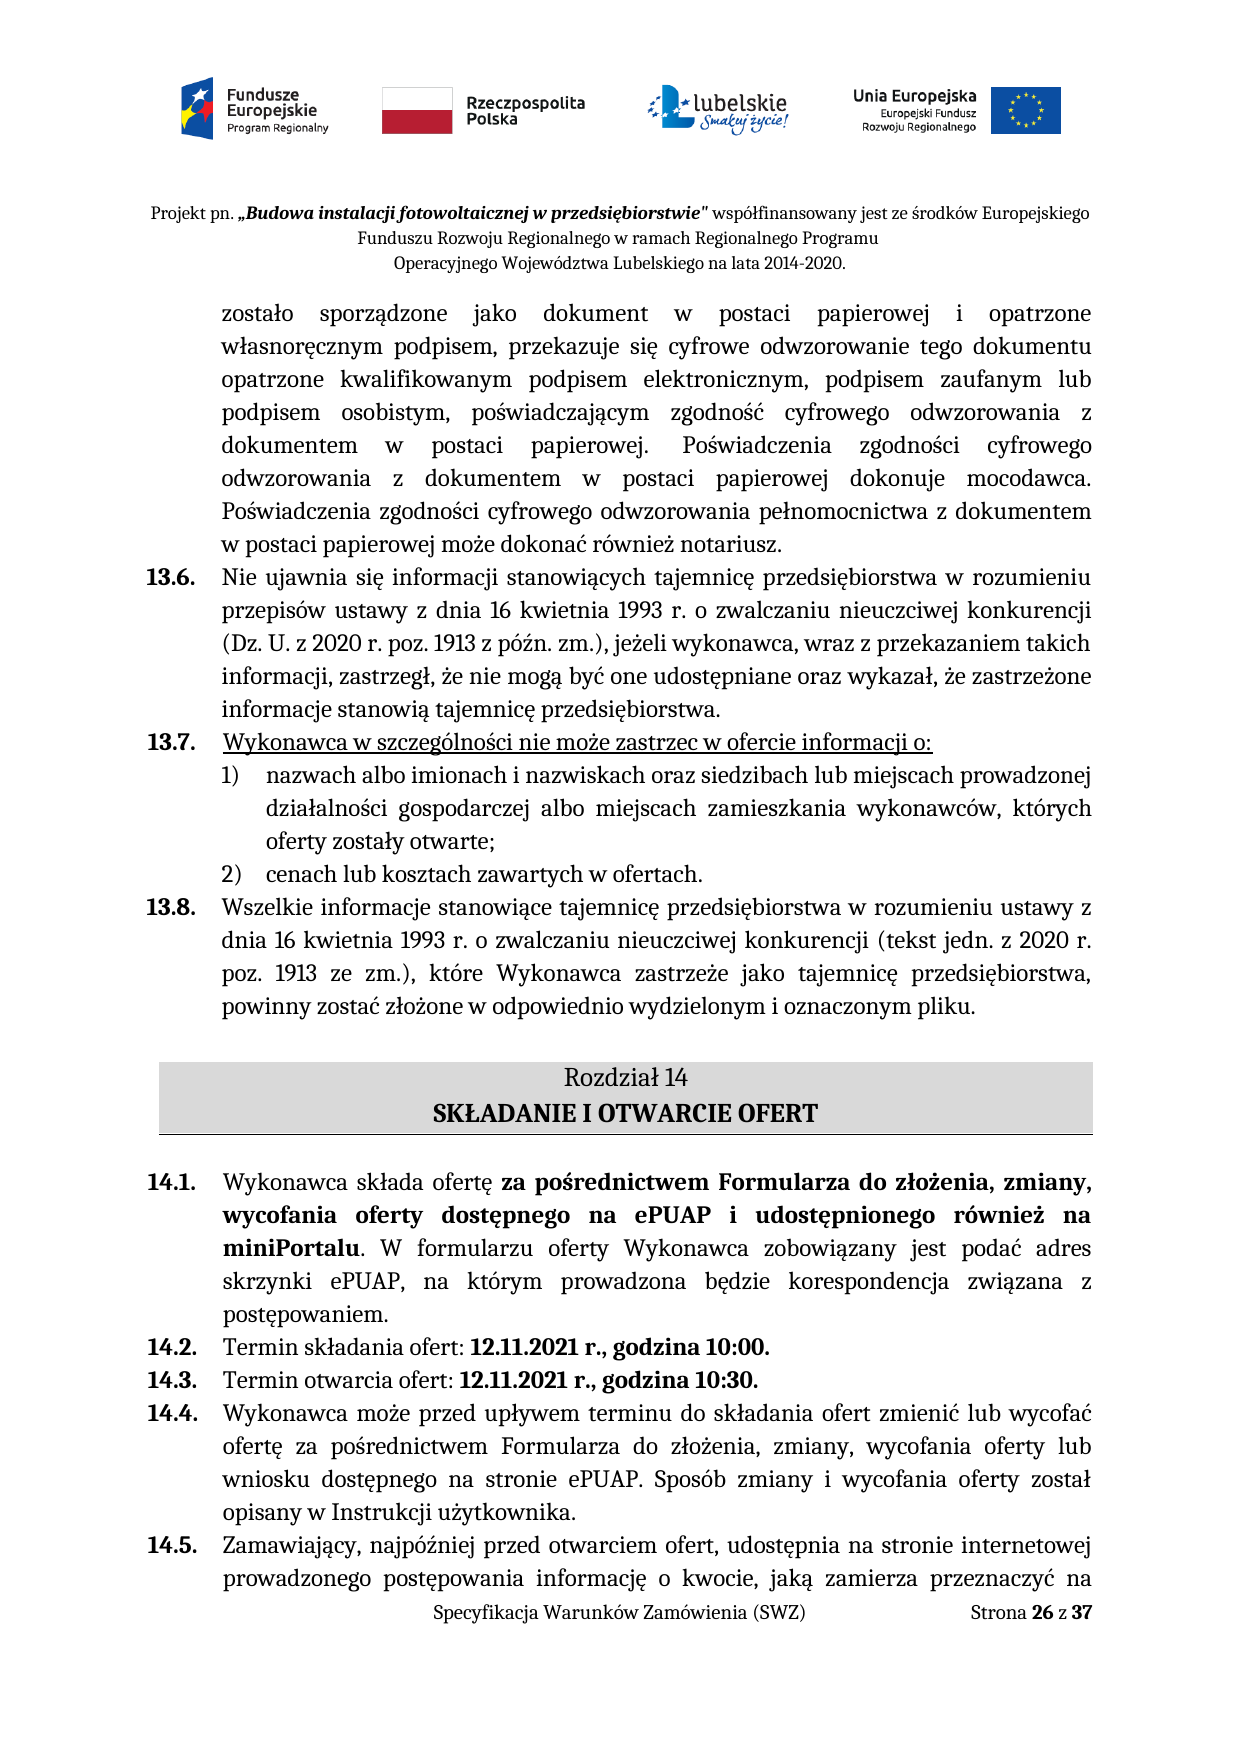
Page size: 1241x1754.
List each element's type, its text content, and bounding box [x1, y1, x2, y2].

list nazwach albo imionach i nazwiskach oraz siedzibach lub miejscach prowadzonej działalności gospodarczej albo miejscach zamieszkania wykonawców, których oferty zostały otwarte; [221, 761, 1093, 856]
list Nie ujawnia się informacji stanowiących tajemnicę przedsiębiorstwa w rozumieniu przepisów ustawy z dnia 16 kwietnia 1993 r. o zwalczaniu nieuczciwej konkurencji (Dz. U. z 2020 r. poz. 1913 z późn. zm.), jeżeli wykonawca, wraz z przekazaniem takich informacji, zastrzegł, że nie mogą być one udostępniane oraz wykazał, że zastrzeżone informacje stanowią tajemnicę przedsiębiorstwa. [146, 563, 1093, 724]
list Termin otwarcia ofert: 12.11.2021 r., godzina 10:30. [148, 1366, 1093, 1394]
list Wykonawca może przed upływem terminu do składania ofert zmienić lub wycofać ofertę za pośrednictwem Formularza do złożenia, zmiany, wycofania oferty lub wniosku dostępnego na stronie ePUAP. Sposób zmiany i wycofania oferty został opisany w Instrukcji użytkownika. [148, 1399, 1093, 1526]
list Termin składania ofert: 12.11.2021 r., godzina 10:00. [148, 1333, 1093, 1361]
list Wszelkie informacje stanowiące tajemnicę przedsiębiorstwa w rozumieniu ustawy z dnia 16 kwietnia 1993 r. o zwalczaniu nieuczciwej konkurencji (tekst jedn. z 2020 r. poz. 1913 ze zm.), które Wykonawca zastrzeże jako tajemnicę przedsiębiorstwa, powinny zostać złożone w odpowiednio wydzielonym i oznaczonym pliku. [146, 893, 1093, 1021]
picture [164, 21, 1077, 191]
list Wykonawca składa ofertę za pośrednictwem Formularza do złożenia, zmiany, wycofania oferty dostępnego na ePUAP i udostępnionego również na miniPortalu. W formularzu oferty Wykonawca zobowiązany jest podać adres skrzynki ePUAP, na którym prowadzona będzie korespondencja związana z postępowaniem. [148, 1167, 1093, 1328]
table_header Rozdział 14 SKŁADANIE I OTWARCIE OFERT [159, 1062, 1093, 1133]
list Wykonawca w szczególności nie może zastrzec w ofercie informacji o: [148, 728, 1093, 757]
list cenach lub kosztach zawartych w ofertach. [221, 860, 1093, 889]
